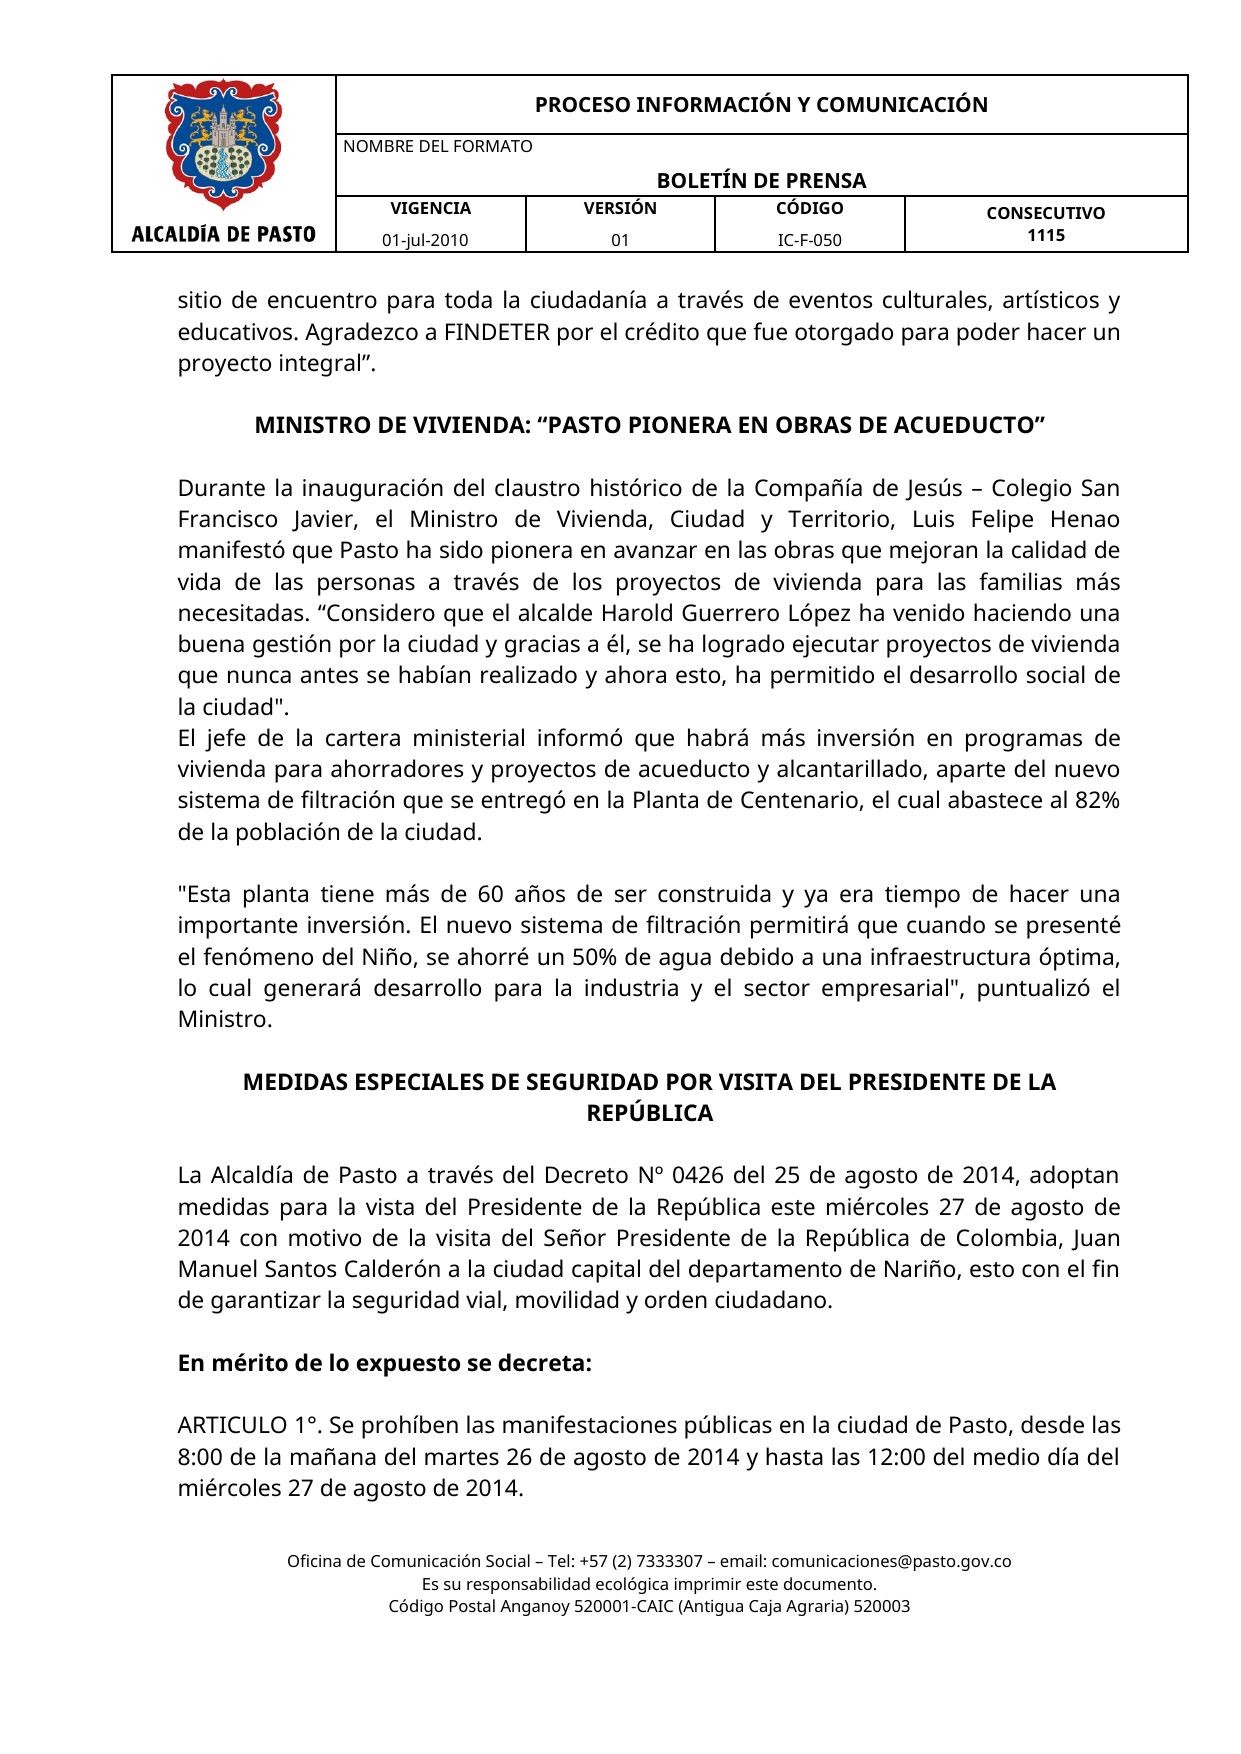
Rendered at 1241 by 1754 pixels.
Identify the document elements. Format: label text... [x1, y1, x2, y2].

text En mérito de lo expuesto se decreta: [177, 1347, 1122, 1378]
picture [118, 76, 327, 242]
text La Alcaldía de Pasto a través del Decreto Nº 0426 del 25 de agosto de 2014, adoptan medidas para la vista del Presidente de la República este miércoles 27 de agosto de 2014 con motivo de la visita del Señor Presidente de la República de Colombia, Juan Manuel Santos Calderón a la ciudad capital del departamento de Nariño, esto con el fin de garantizar la seguridad vial, movilidad y orden ciudadano. [177, 1159, 1122, 1316]
text MEDIDAS ESPECIALES DE SEGURIDAD POR VISITA DEL PRESIDENTE DE LA REPÚBLICA [177, 1066, 1122, 1128]
text El jefe de la cartera ministerial informó que habrá más inversión en programas de vivienda para ahorradores y proyectos de acueducto y alcantarillado, aparte del nuevo sistema de filtración que se entregó en la Planta de Centenario, el cual abastece al 82% de la población de la ciudad. [177, 722, 1122, 847]
text "Esta planta tiene más de 60 años de ser construida y ya era tiempo de hacer una importante inversión. El nuevo sistema de filtración permitirá que cuando se presenté el fenómeno del Niño, se ahorré un 50% de agua debido a una infraestructura óptima, lo cual generará desarrollo para la industria y el sector empresarial", puntualizó el Ministro. [177, 878, 1122, 1034]
text Durante la inauguración del claustro histórico de la Compañía de Jesús – Colegio San Francisco Javier, el Ministro de Vivienda, Ciudad y Territorio, Luis Felipe Henao manifestó que Pasto ha sido pionera en avanzar en las obras que mejoran la calidad de vida de las personas a través de los proyectos de vivienda para las familias más necesitadas. “Considero que el alcalde Harold Guerrero López ha venido haciendo una buena gestión por la ciudad y gracias a él, se ha logrado ejecutar proyectos de vivienda que nunca antes se habían realizado y ahora esto, ha permitido el desarrollo social de la ciudad". [177, 472, 1122, 722]
text ARTICULO 1°. Se prohíben las manifestaciones públicas en la ciudad de Pasto, desde las 8:00 de la mañana del martes 26 de agosto de 2014 y hasta las 12:00 del medio día del miércoles 27 de agosto de 2014. [177, 1409, 1122, 1503]
text MINISTRO DE VIVIENDA: “PASTO PIONERA EN OBRAS DE ACUEDUCTO” [177, 409, 1122, 441]
